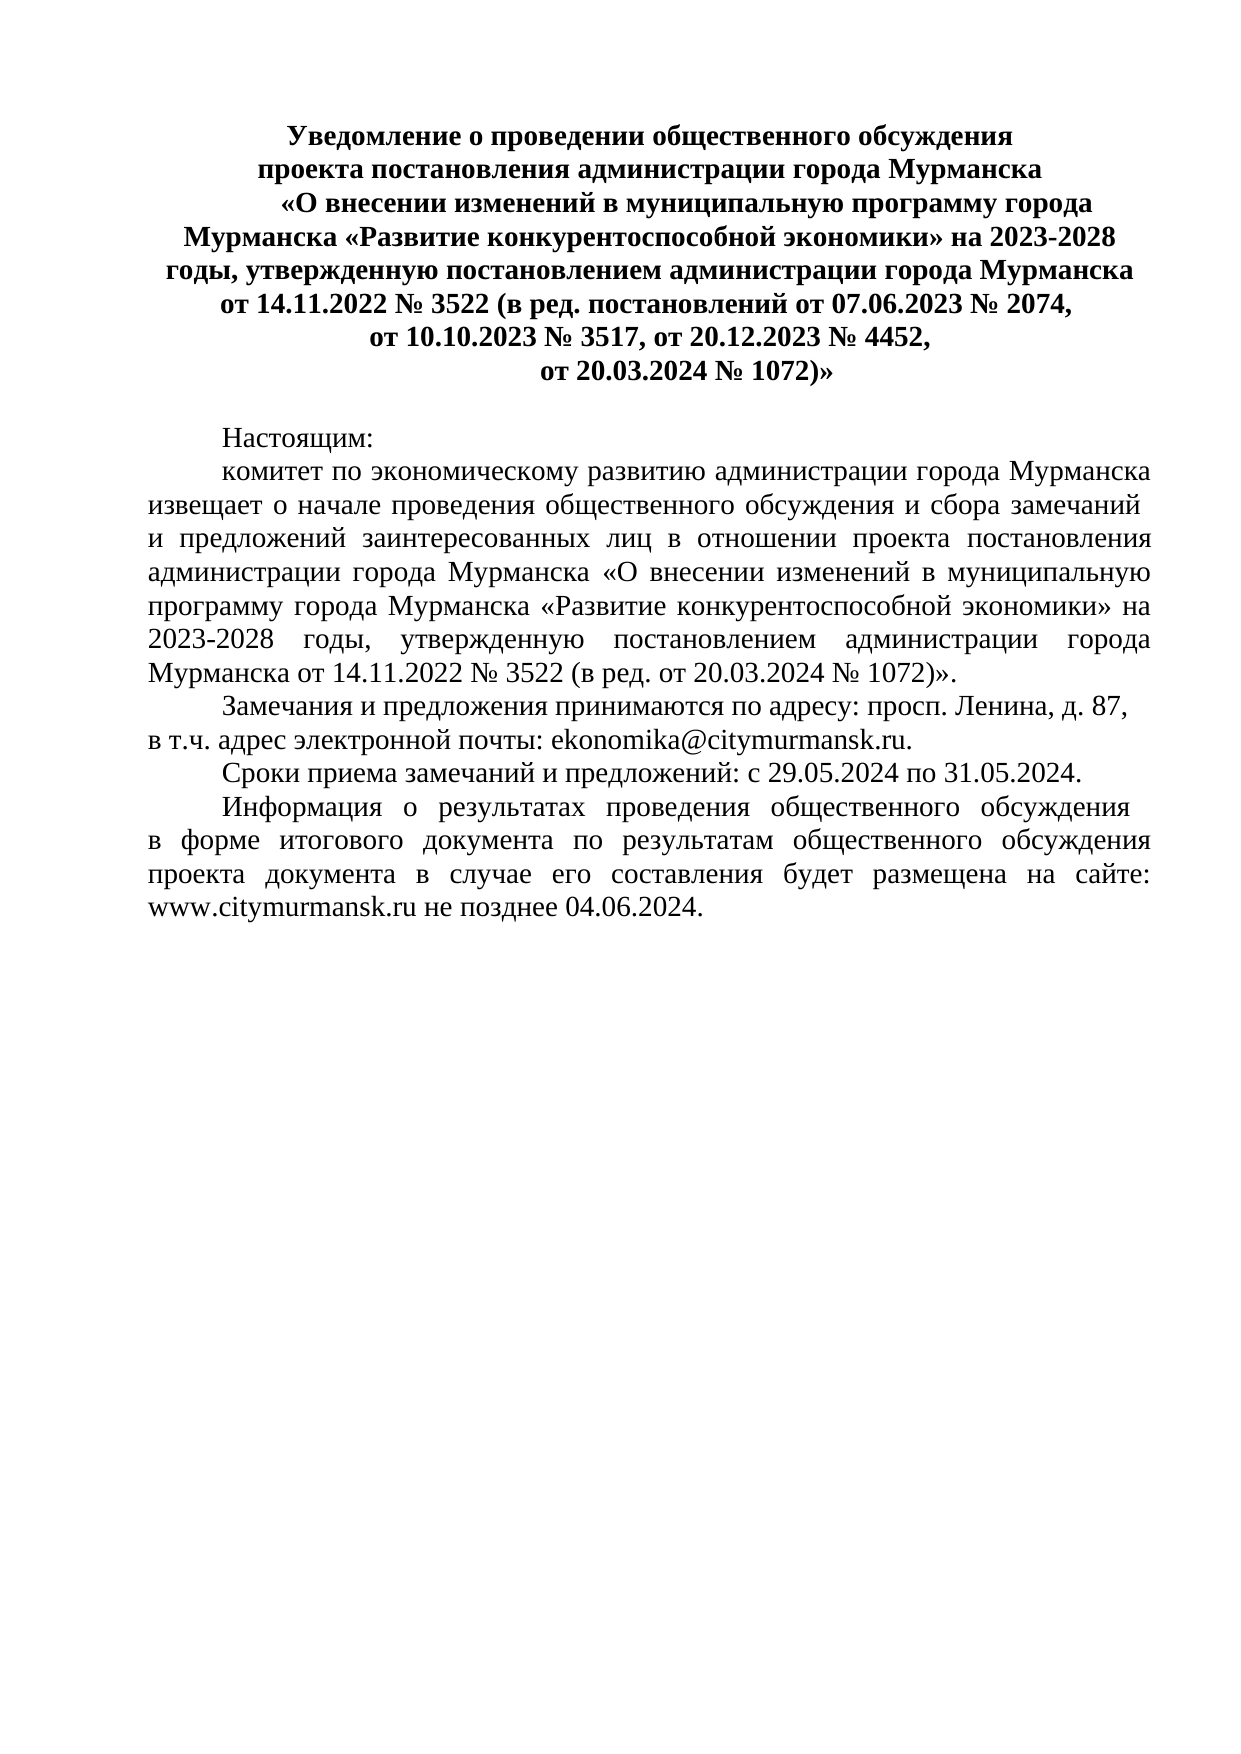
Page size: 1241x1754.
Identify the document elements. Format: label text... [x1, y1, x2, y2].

text комитет по экономическому развитию администрации города Мурманска извещает о начале проведения общественного обсуждения и сбора замечаний и предложений заинтересованных лиц в отношении проекта постановления администрации города Мурманска «О внесении изменений в муниципальную программу города Мурманска «Развитие конкурентоспособной экономики» на 2023-2028 годы, утвержденную постановлением администрации города Мурманска от 14.11.2022 № 3522 (в ред. от 20.03.2024 № 1072)». [148, 453, 1152, 688]
text от 20.03.2024 № 1072)» [148, 353, 1152, 386]
text проекта постановления администрации города Мурманска [148, 152, 1152, 185]
text Информация о результатах проведения общественного обсуждения в форме итогового документа по результатам общественного обсуждения проекта документа в случае его составления будет размещена на сайте: www.citymurmansk.ru не позднее 04.06.2024. [148, 789, 1152, 923]
text Сроки приема замечаний и предложений: с 29.05.2024 по 31.05.2024. [148, 755, 1152, 789]
text Замечания и предложения принимаются по адресу: просп. Ленина, д. 87, [148, 688, 1152, 722]
text «О внесении изменений в муниципальную программу города Мурманска «Развитие конкурентоспособной экономики» на 2023-2028 годы, утвержденную постановлением администрации города Мурманска от 14.11.2022 № 3522 (в ред. постановлений от 07.06.2023 № 2074, от 10.10.2023 № 3517, от 20.12.2023 № 4452, [148, 185, 1152, 353]
text Настоящим: [148, 420, 1152, 453]
text Уведомление о проведении общественного обсуждения [148, 118, 1152, 152]
text в т.ч. адрес электронной почты: ekonomika@citymurmansk.ru. [148, 722, 1152, 755]
